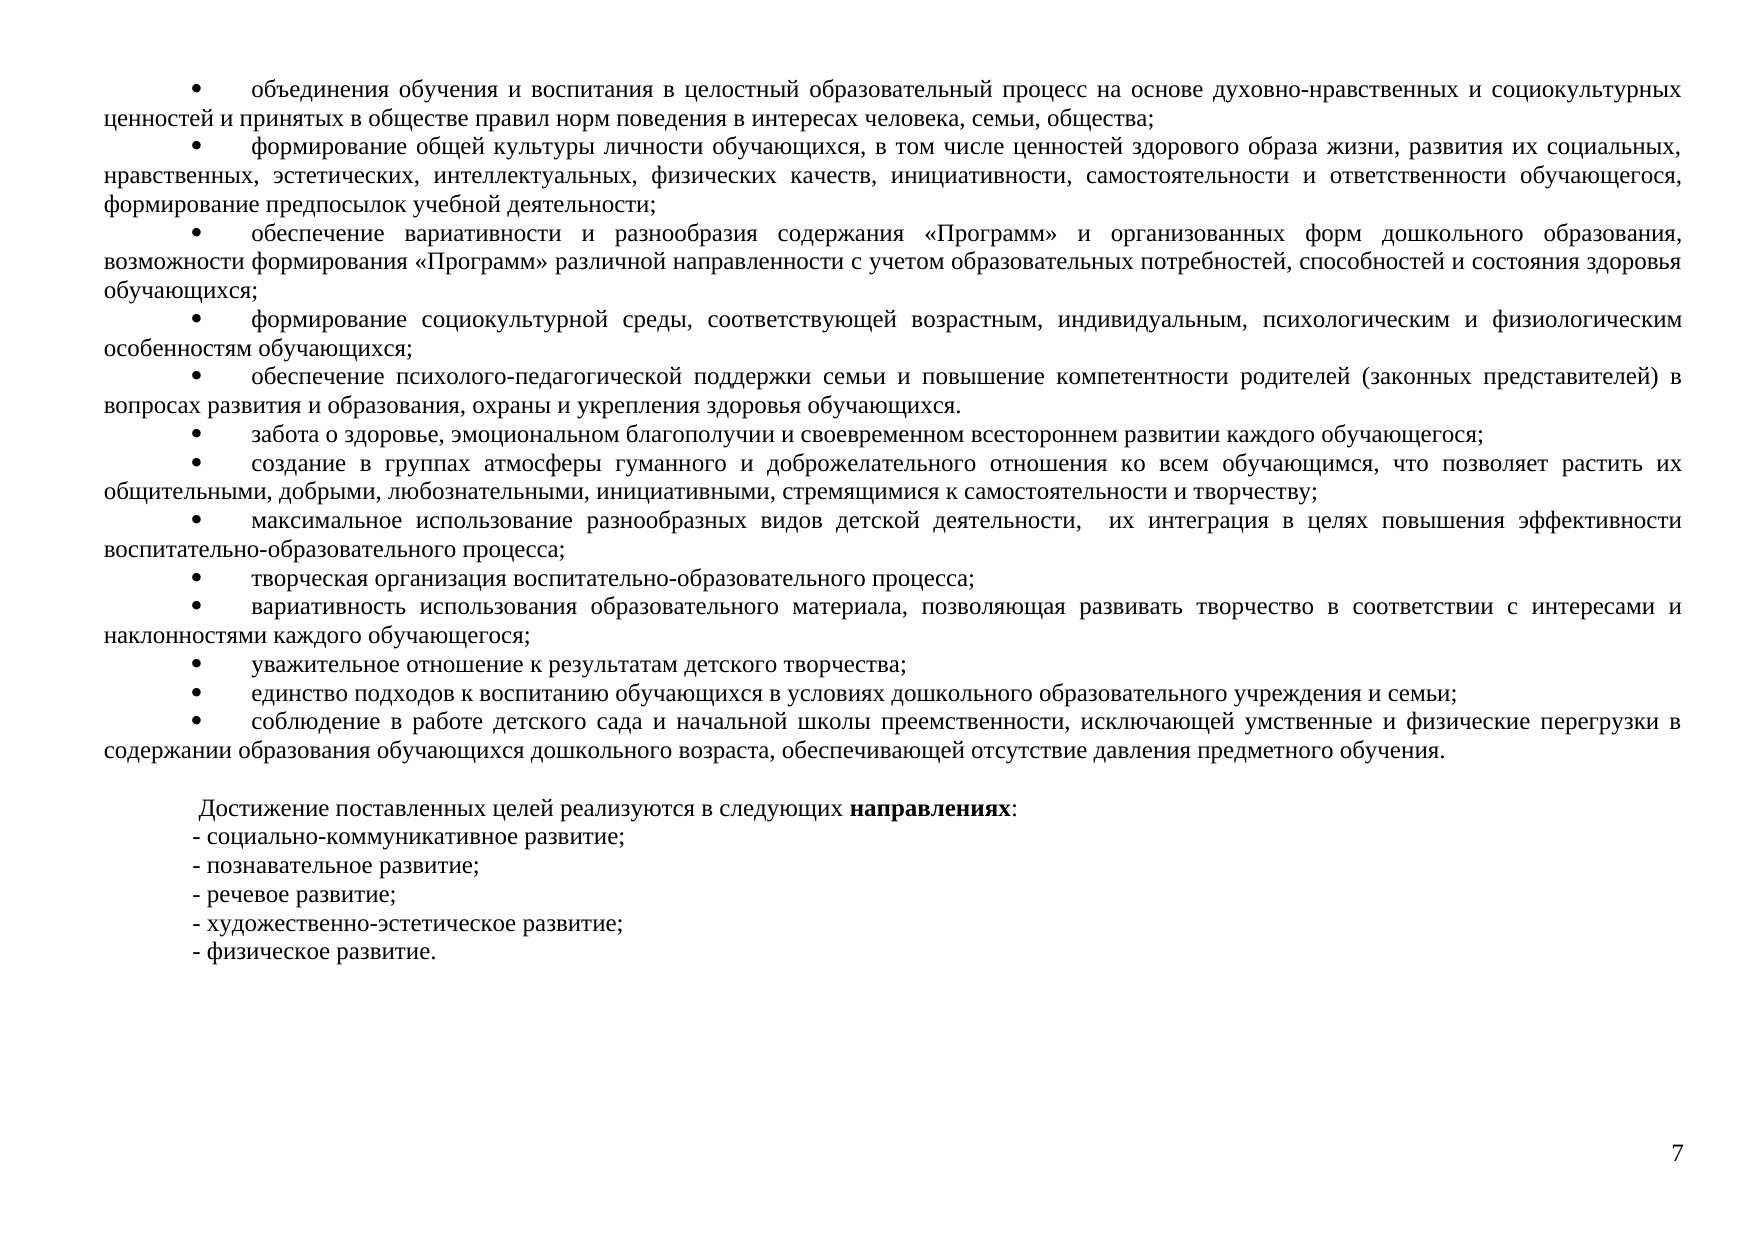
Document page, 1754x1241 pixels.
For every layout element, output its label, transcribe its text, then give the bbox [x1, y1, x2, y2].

list формирование социокультурной среды, соответствующей возрастным, индивидуальным, психологическим и физиологическим особенностям обучающихся; [103, 304, 1683, 361]
list вариативность использования образовательного материала, позволяющая развивать творчество в соответствии с интересами и наклонностями каждого обучающегося; [103, 591, 1683, 649]
list соблюдение в работе детского сада и начальной школы преемственности, исключающей умственные и физические перегрузки в содержании образования обучающихся дошкольного возраста, обеспечивающей отсутствие давления предметного обучения. [103, 706, 1683, 764]
list - познавательное развитие; [103, 850, 1683, 879]
list максимальное использование разнообразных видов детской деятельности, их интеграция в целях повышения эффективности воспитательно-образовательного процесса; [103, 505, 1683, 563]
list - речевое развитие; [103, 879, 1683, 908]
list - художественно-эстетическое развитие; [103, 908, 1683, 936]
list забота о здоровье, эмоциональном благополучии и своевременном всестороннем развитии каждого обучающегося; [103, 419, 1683, 448]
list объединения обучения и воспитания в целостный образовательный процесс на основе духовно-нравственных и социокультурных ценностей и принятых в обществе правил норм поведения в интересах человека, семьи, общества; [103, 74, 1683, 131]
text - физическое развитие. [103, 936, 1683, 965]
list творческая организация воспитательно-образовательного процесса; [103, 563, 1683, 591]
list формирование общей культуры личности обучающихся, в том числе ценностей здорового образа жизни, развития их социальных, нравственных, эстетических, интеллектуальных, физических качеств, инициативности, самостоятельности и ответственности обучающегося, формирование предпосылок учебной деятельности; [103, 131, 1683, 218]
text Достижение поставленных целей реализуются в следующих направлениях: [103, 793, 1683, 821]
list уважительное отношение к результатам детского творчества; [103, 649, 1683, 678]
list обеспечение вариативности и разнообразия содержания «Программ» и организованных форм дошкольного образования, возможности формирования «Программ» различной направленности с учетом образовательных потребностей, способностей и состояния здоровья обучающихся; [103, 218, 1683, 304]
list обеспечение психолого-педагогической поддержки семьи и повышение компетентности родителей (законных представителей) в вопросах развития и образования, охраны и укрепления здоровья обучающихся. [103, 361, 1683, 419]
list создание в группах атмосферы гуманного и доброжелательного отношения ко всем обучающимся, что позволяет растить их общительными, добрыми, любознательными, инициативными, стремящимися к самостоятельности и творчеству; [103, 448, 1683, 505]
list единство подходов к воспитанию обучающихся в условиях дошкольного образовательного учреждения и семьи; [103, 678, 1683, 706]
list - социально-коммуникативное развитие; [103, 821, 1683, 850]
